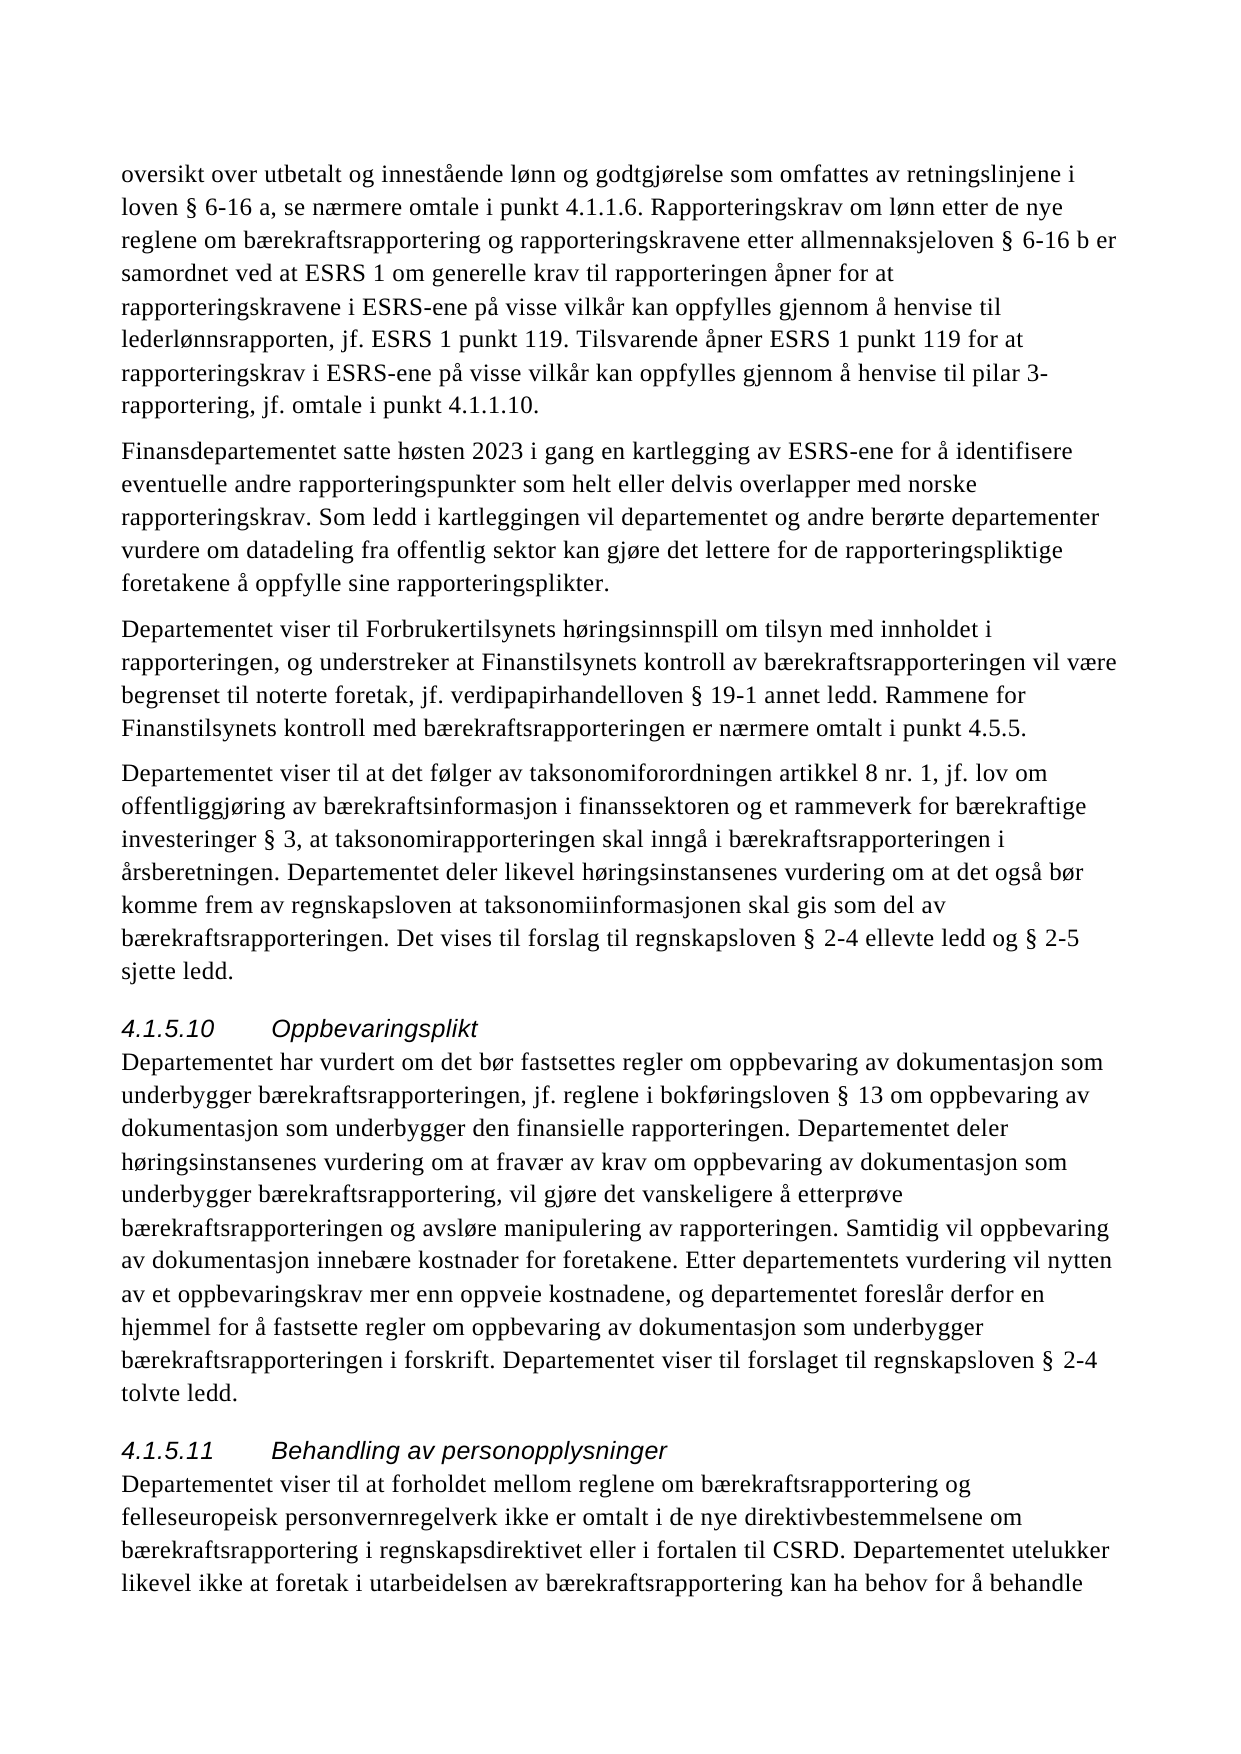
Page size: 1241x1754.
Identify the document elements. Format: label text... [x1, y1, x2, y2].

subtitle Behandling av personopplysninger [121, 1436, 1119, 1464]
text Departementet viser til Forbrukertilsynets høringsinnspill om tilsyn med innholdet i rapporteringen, og understreker at Finanstilsynets kontroll av bærekraftsrapporteringen vil være begrenset til noterte foretak, jf. verdipapirhandelloven § 19-1 annet ledd. Rammene for Finanstilsynets kontroll med bærekraftsrapporteringen er nærmere omtalt i punkt 4.5.5. [121, 614, 1119, 742]
text Finansdepartementet satte høsten 2023 i gang en kartlegging av ESRS-ene for å identifisere eventuelle andre rapporteringspunkter som helt eller delvis overlapper med norske rapporteringskrav. Som ledd i kartleggingen vil departementet og andre berørte departementer vurdere om datadeling fra offentlig sektor kan gjøre det lettere for de rapporteringspliktige foretakene å oppfylle sine rapporteringsplikter. [121, 436, 1119, 597]
subtitle Oppbevaringsplikt [121, 1014, 1119, 1043]
text Departementet har vurdert om det bør fastsettes regler om oppbevaring av dokumentasjon som underbygger bærekraftsrapporteringen, jf. reglene i bokføringsloven § 13 om oppbevaring av dokumentasjon som underbygger den finansielle rapporteringen. Departementet deler høringsinstansenes vurdering om at fravær av krav om oppbevaring av dokumentasjon som underbygger bærekraftsrapportering, vil gjøre det vanskeligere å etterprøve bærekraftsrapporteringen og avsløre manipulering av rapporteringen. Samtidig vil oppbevaring av dokumentasjon innebære kostnader for foretakene. Etter departementets vurdering vil nytten av et oppbevaringskrav mer enn oppveie kostnadene, og departementet foreslår derfor en hjemmel for å fastsette regler om oppbevaring av dokumentasjon som underbygger bærekraftsrapporteringen i forskrift. Departementet viser til forslaget til regnskapsloven § 2-4 tolvte ledd. [121, 1047, 1119, 1406]
text Departementet viser til at det følger av taksonomiforordningen artikkel 8 nr. 1, jf. lov om offentliggjøring av bærekraftsinformasjon i finanssektoren og et rammeverk for bærekraftige investeringer § 3, at taksonomirapporteringen skal inngå i bærekraftsrapporteringen i årsberetningen. Departementet deler likevel høringsinstansenes vurdering om at det også bør komme frem av regnskapsloven at taksonomiinformasjonen skal gis som del av bærekraftsrapporteringen. Det vises til forslag til regnskapsloven § 2-4 ellevte ledd og § 2-5 sjette ledd. [121, 758, 1119, 985]
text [121, 159, 1119, 419]
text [121, 1469, 1119, 1597]
